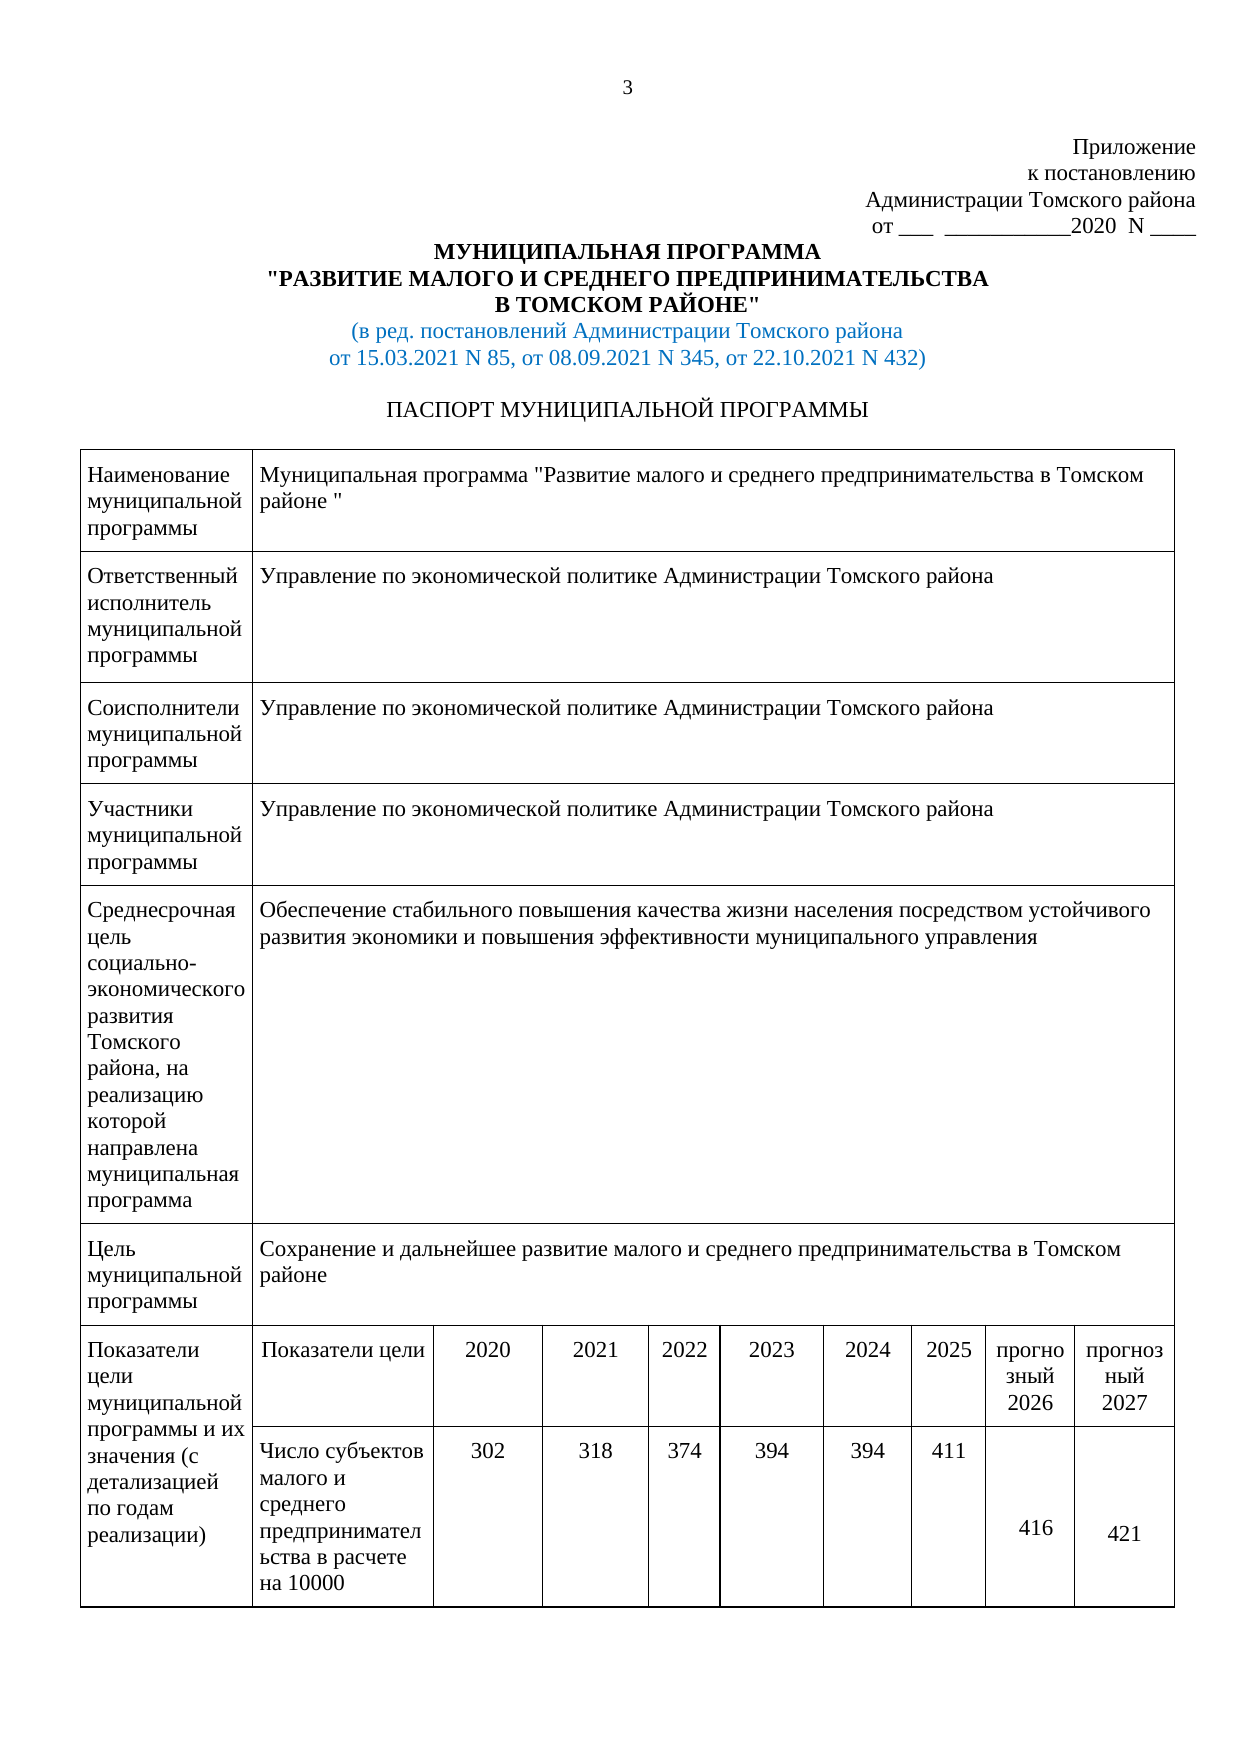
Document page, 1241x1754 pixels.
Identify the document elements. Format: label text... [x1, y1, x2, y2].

text ПАСПОРТ МУНИЦИПАЛЬНОЙ ПРОГРАММЫ [59, 396, 1196, 423]
table_header Наименование муниципальной программы [81, 450, 252, 551]
table_cell 2021 [543, 1326, 648, 1426]
table_cell Обеспечение стабильного повышения качества жизни населения посредством устойчивого развития экономики и повышения эффективности муниципального управления [253, 886, 1174, 1223]
table_cell Ответственный исполнитель муниципальной программы [81, 552, 252, 682]
table_cell Управление по экономической политике Администрации Томского района [253, 784, 1174, 885]
table_cell 2024 [824, 1326, 911, 1426]
text "РАЗВИТИЕ МАЛОГО И СРЕДНЕГО ПРЕДПРИНИМАТЕЛЬСТВА [59, 265, 1196, 291]
table_cell Сохранение и дальнейшее развитие малого и среднего предпринимательства в Томском районе [253, 1224, 1174, 1324]
table_cell Показатели цели муниципальной программы и их значения (с детализацией по годам реализации) [81, 1326, 252, 1606]
table_cell 394 [721, 1427, 823, 1606]
text от ___ ___________2020 N ____ [59, 212, 1196, 238]
text В ТОМСКОМ РАЙОНЕ" [59, 291, 1196, 317]
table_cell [253, 1427, 433, 1606]
table_cell 2023 [721, 1326, 823, 1426]
table_cell 394 [824, 1427, 911, 1606]
text от 15.03.2021 N 85, от 08.09.2021 N 345, от 22.10.2021 N 432) [59, 344, 1196, 370]
table_cell 374 [649, 1427, 719, 1606]
table_cell Среднесрочная цель социально-экономического развития Томского района, на реализацию которой направлена муниципальная программа [81, 886, 252, 1223]
table_cell прогнозный 2027 [1075, 1326, 1174, 1426]
table_cell Показатели цели [253, 1326, 433, 1426]
table_cell 302 [434, 1427, 542, 1606]
table_header Муниципальная программа "Развитие малого и среднего предпринимательства в Томском районе " [253, 450, 1174, 551]
table_cell 318 [543, 1427, 648, 1606]
table_cell Управление по экономической политике Администрации Томского района [253, 552, 1174, 682]
table_cell 2020 [434, 1326, 542, 1426]
table_cell 421 [1075, 1427, 1174, 1606]
table_cell 411 [912, 1427, 985, 1606]
table_cell Участники муниципальной программы [81, 784, 252, 885]
table_cell 416 [986, 1427, 1074, 1606]
text Приложение [59, 133, 1196, 159]
table_cell 2025 [912, 1326, 985, 1426]
text к постановлению [59, 159, 1196, 186]
text МУНИЦИПАЛЬНАЯ ПРОГРАММА [59, 238, 1196, 265]
table_cell 2022 [649, 1326, 719, 1426]
table_cell прогнозный 2026 [986, 1326, 1074, 1426]
text (в ред. постановлений Администрации Томского района [59, 317, 1196, 344]
table_cell Цель муниципальной программы [81, 1224, 252, 1324]
table_cell Соисполнители муниципальной программы [81, 683, 252, 783]
text Администрации Томского района [59, 186, 1196, 212]
table_cell Управление по экономической политике Администрации Томского района [253, 683, 1174, 783]
